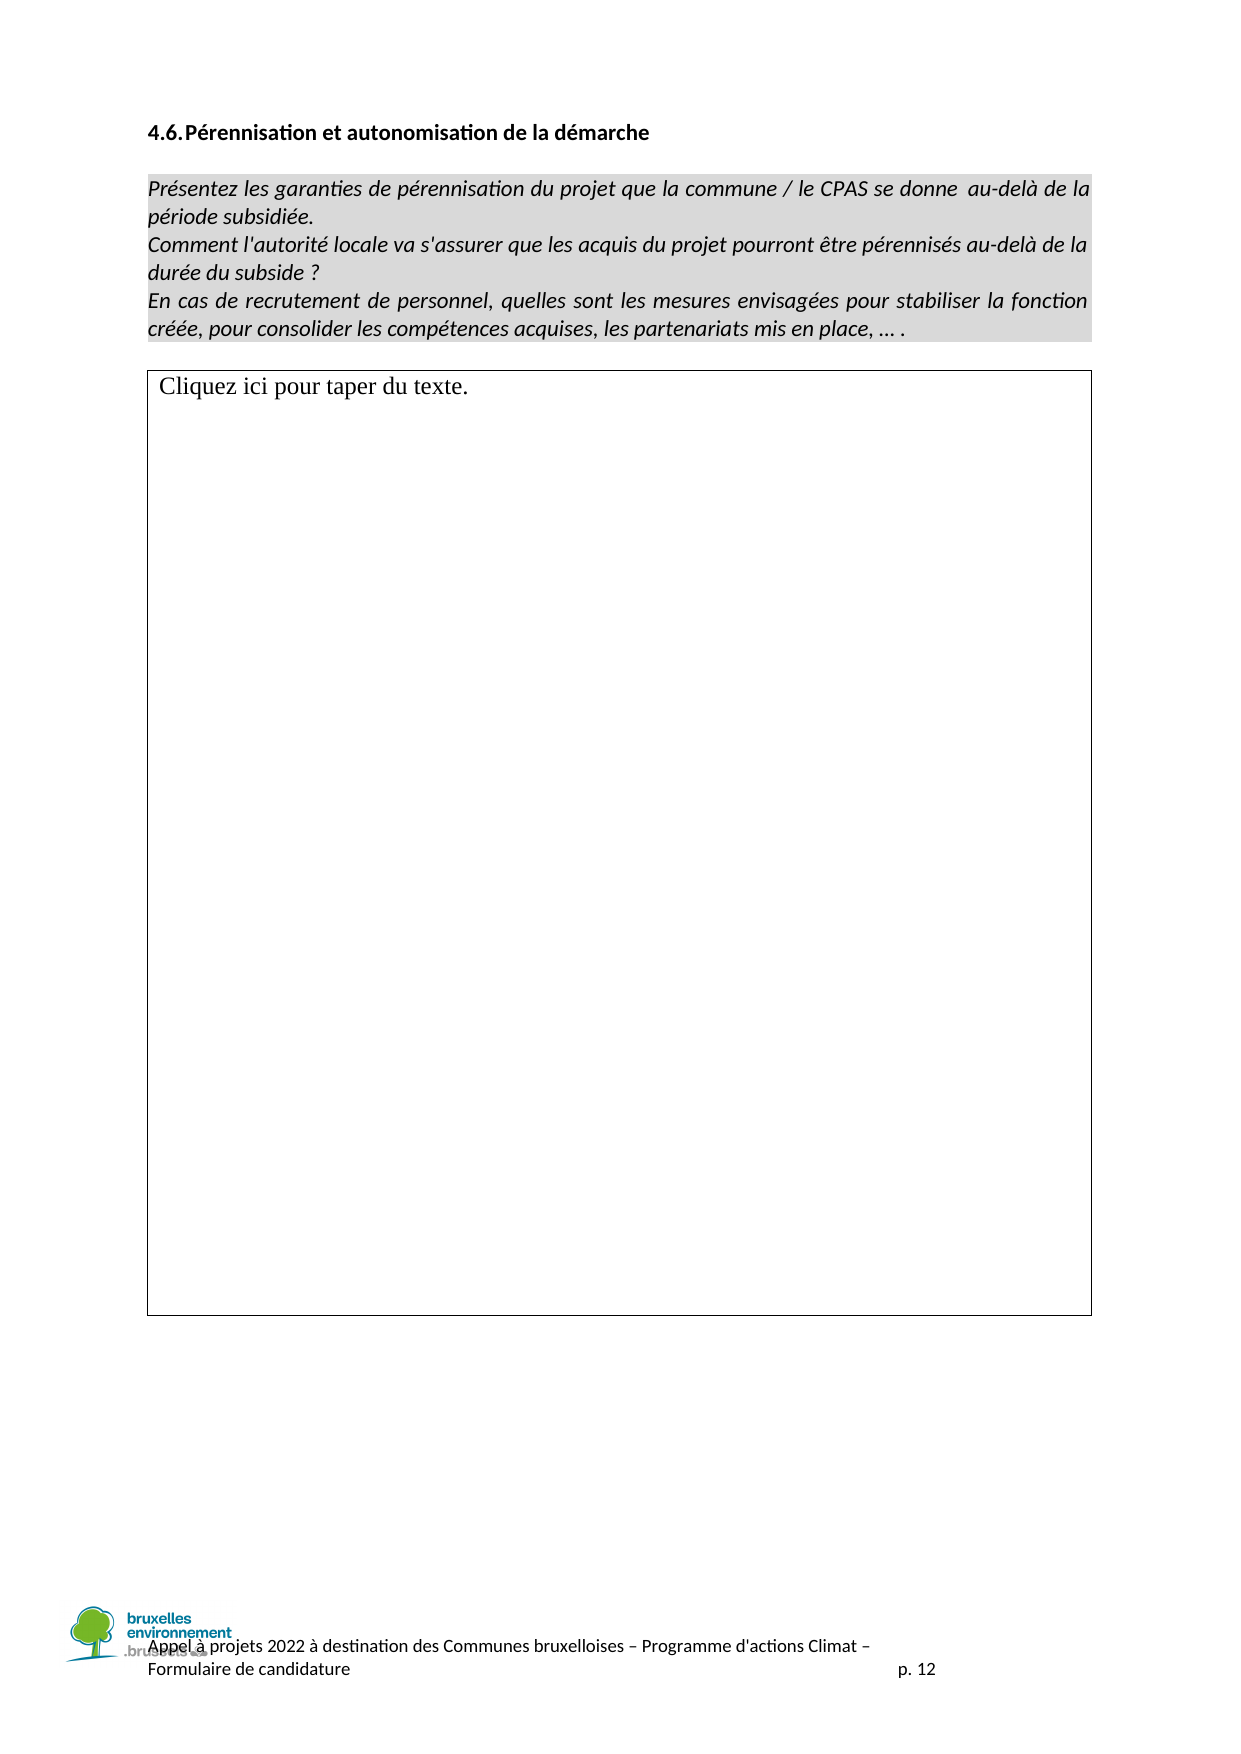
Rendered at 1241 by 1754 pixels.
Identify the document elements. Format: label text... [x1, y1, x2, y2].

text En cas de recrutement de personnel, quelles sont les mesures envisagées pour stabiliser la fonction créée, pour consolider les compétences acquises, les partenariats mis en place, … . [148, 286, 1092, 342]
text Comment l'autorité locale va s'assurer que les acquis du projet pourront être pérennisés au-delà de la durée du subside ? [148, 230, 1092, 286]
text Présentez les garanties de pérennisation du projet que la commune / le CPAS se donne au-delà de la période subsidiée. [148, 174, 1092, 230]
table_header [148, 371, 1091, 1315]
picture [59, 1600, 238, 1668]
list Pérennisation et autonomisation de la démarche [148, 118, 1092, 146]
